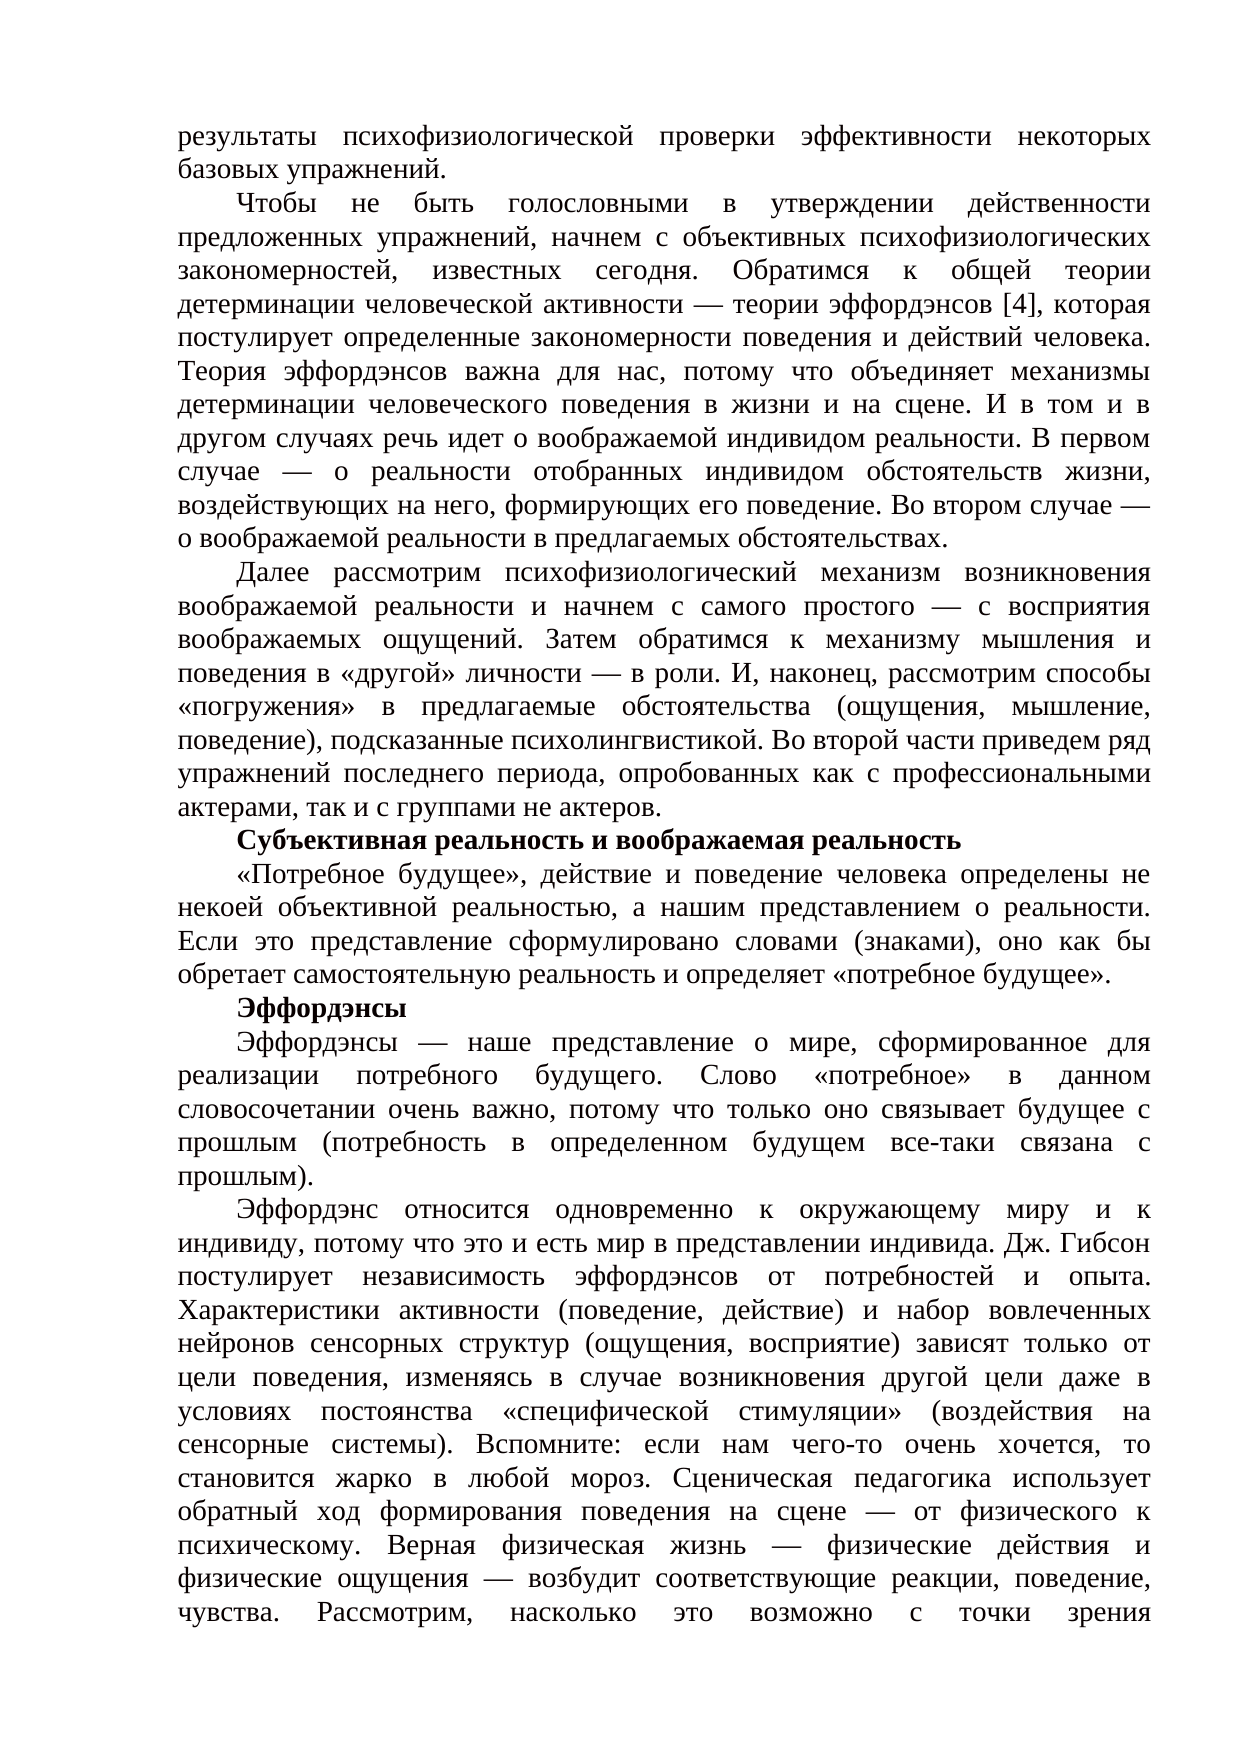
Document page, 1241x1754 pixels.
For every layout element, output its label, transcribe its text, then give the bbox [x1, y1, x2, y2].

text Cубъективная реальность и воображаемая реальность [177, 822, 1152, 856]
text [177, 118, 1152, 185]
text Эффордэнсы — наше представление о мире, сформированное для реализации потребного будущего. Слово «потребное» в данном словосочетании очень важно, потому что только оно связывает будущее с прошлым (потребность в определенном будущем все-таки связана с прошлым). [177, 1024, 1152, 1191]
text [177, 1191, 1152, 1627]
text Чтобы не быть голословными в утверждении действенности предложенных упражнений, начнем с объективных психофизиологических закономерностей, известных сегодня. Обратимся к общей теории детерминации человеческой активности — теории эффордэнсов [4], которая постулирует определенные закономерности поведения и действий человека. Теория эффордэнсов важна для нас, потому что объединяет механизмы детерминации человеческого поведения в жизни и на сцене. И в том и в другом случаях речь идет о воображаемой индивидом реальности. В первом случае — о реальности отобранных индивидом обстоятельств жизни, воздействующих на него, формирующих его поведение. Во втором случае — о воображаемой реальности в предлагаемых обстоятельствах. [177, 185, 1152, 554]
text Далее рассмотрим психофизиологический механизм возникновения воображаемой реальности и начнем с самого простого — с восприятия воображаемых ощущений. Затем обратимся к механизму мышления и поведения в «другой» личности — в роли. И, наконец, рассмотрим способы «погружения» в предлагаемые обстоятельства (ощущения, мышление, поведение), подсказанные психолингвистикой. Во второй части приведем ряд упражнений последнего периода, опробованных как с профессиональными актерами, так и с группами не актеров. [177, 554, 1152, 822]
text Эффордэнсы [177, 990, 1152, 1024]
text «Потребное будущее», действие и поведение человека определены не некоей объективной реальностью, а нашим представлением о реальности. Если это представление сформулировано словами (знаками), оно как бы обретает самостоятельную реальность и определяет «потребное будущее». [177, 856, 1152, 990]
